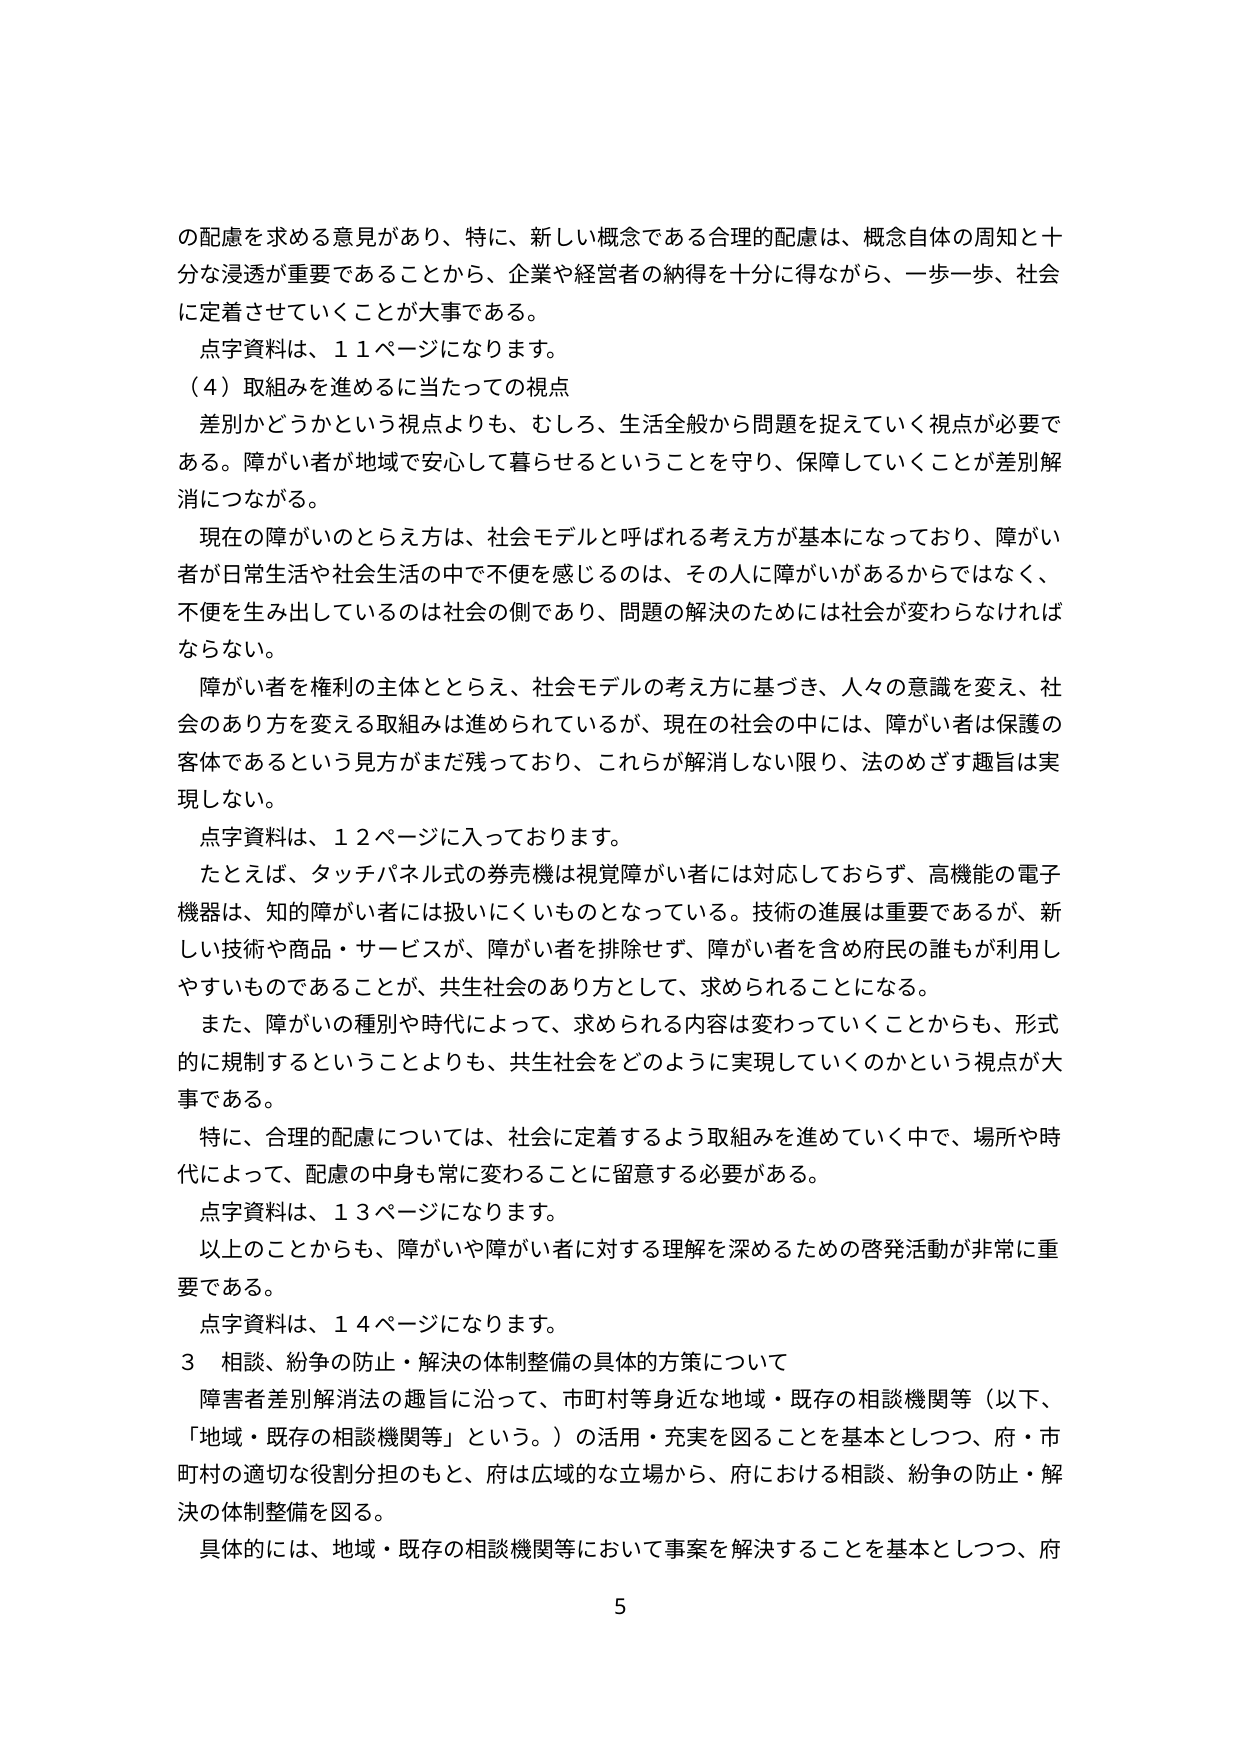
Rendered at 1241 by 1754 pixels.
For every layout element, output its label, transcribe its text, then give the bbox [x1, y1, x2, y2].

text 特に、合理的配慮については、社会に定着するよう取組みを進めていく中で、場所や時代によって、配慮の中身も常に変わることに留意する必要がある。 [177, 1117, 1063, 1192]
text 障がい者を権利の主体ととらえ、社会モデルの考え方に基づき、人々の意識を変え、社会のあり方を変える取組みは進められているが、現在の社会の中には、障がい者は保護の客体であるという見方がまだ残っており、これらが解消しない限り、法のめざす趣旨は実現しない。 [177, 667, 1063, 817]
text （４）取組みを進めるに当たっての視点 [177, 367, 1063, 404]
text 点字資料は、１４ページになります。 [177, 1304, 1063, 1342]
text 差別かどうかという視点よりも、むしろ、生活全般から問題を捉えていく視点が必要である。障がい者が地域で安心して暮らせるということを守り、保障していくことが差別解消につながる。 [177, 404, 1063, 517]
text 点字資料は、１２ページに入っております。 [177, 817, 1063, 854]
text 障害者差別解消法の趣旨に沿って、市町村等身近な地域・既存の相談機関等（以下、「地域・既存の相談機関等」という。）の活用・充実を図ることを基本としつつ、府・市町村の適切な役割分担のもと、府は広域的な立場から、府における相談、紛争の防止・解決の体制整備を図る。 [177, 1379, 1063, 1529]
text ３ 相談、紛争の防止・解決の体制整備の具体的方策について [177, 1342, 1063, 1379]
text 点字資料は、１３ページになります。 [177, 1192, 1063, 1229]
text 点字資料は、１１ページになります。 [177, 329, 1063, 367]
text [177, 217, 1063, 329]
text 現在の障がいのとらえ方は、社会モデルと呼ばれる考え方が基本になっており、障がい者が日常生活や社会生活の中で不便を感じるのは、その人に障がいがあるからではなく、不便を生み出しているのは社会の側であり、問題の解決のためには社会が変わらなければならない。 [177, 517, 1063, 667]
text たとえば、タッチパネル式の券売機は視覚障がい者には対応しておらず、高機能の電子機器は、知的障がい者には扱いにくいものとなっている。技術の進展は重要であるが、新しい技術や商品・サービスが、障がい者を排除せず、障がい者を含め府民の誰もが利用しやすいものであることが、共生社会のあり方として、求められることになる。 [177, 854, 1063, 1004]
text 以上のことからも、障がいや障がい者に対する理解を深めるための啓発活動が非常に重要である。 [177, 1229, 1063, 1304]
text また、障がいの種別や時代によって、求められる内容は変わっていくことからも、形式的に規制するということよりも、共生社会をどのように実現していくのかという視点が大事である。 [177, 1004, 1063, 1117]
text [177, 1529, 1063, 1567]
